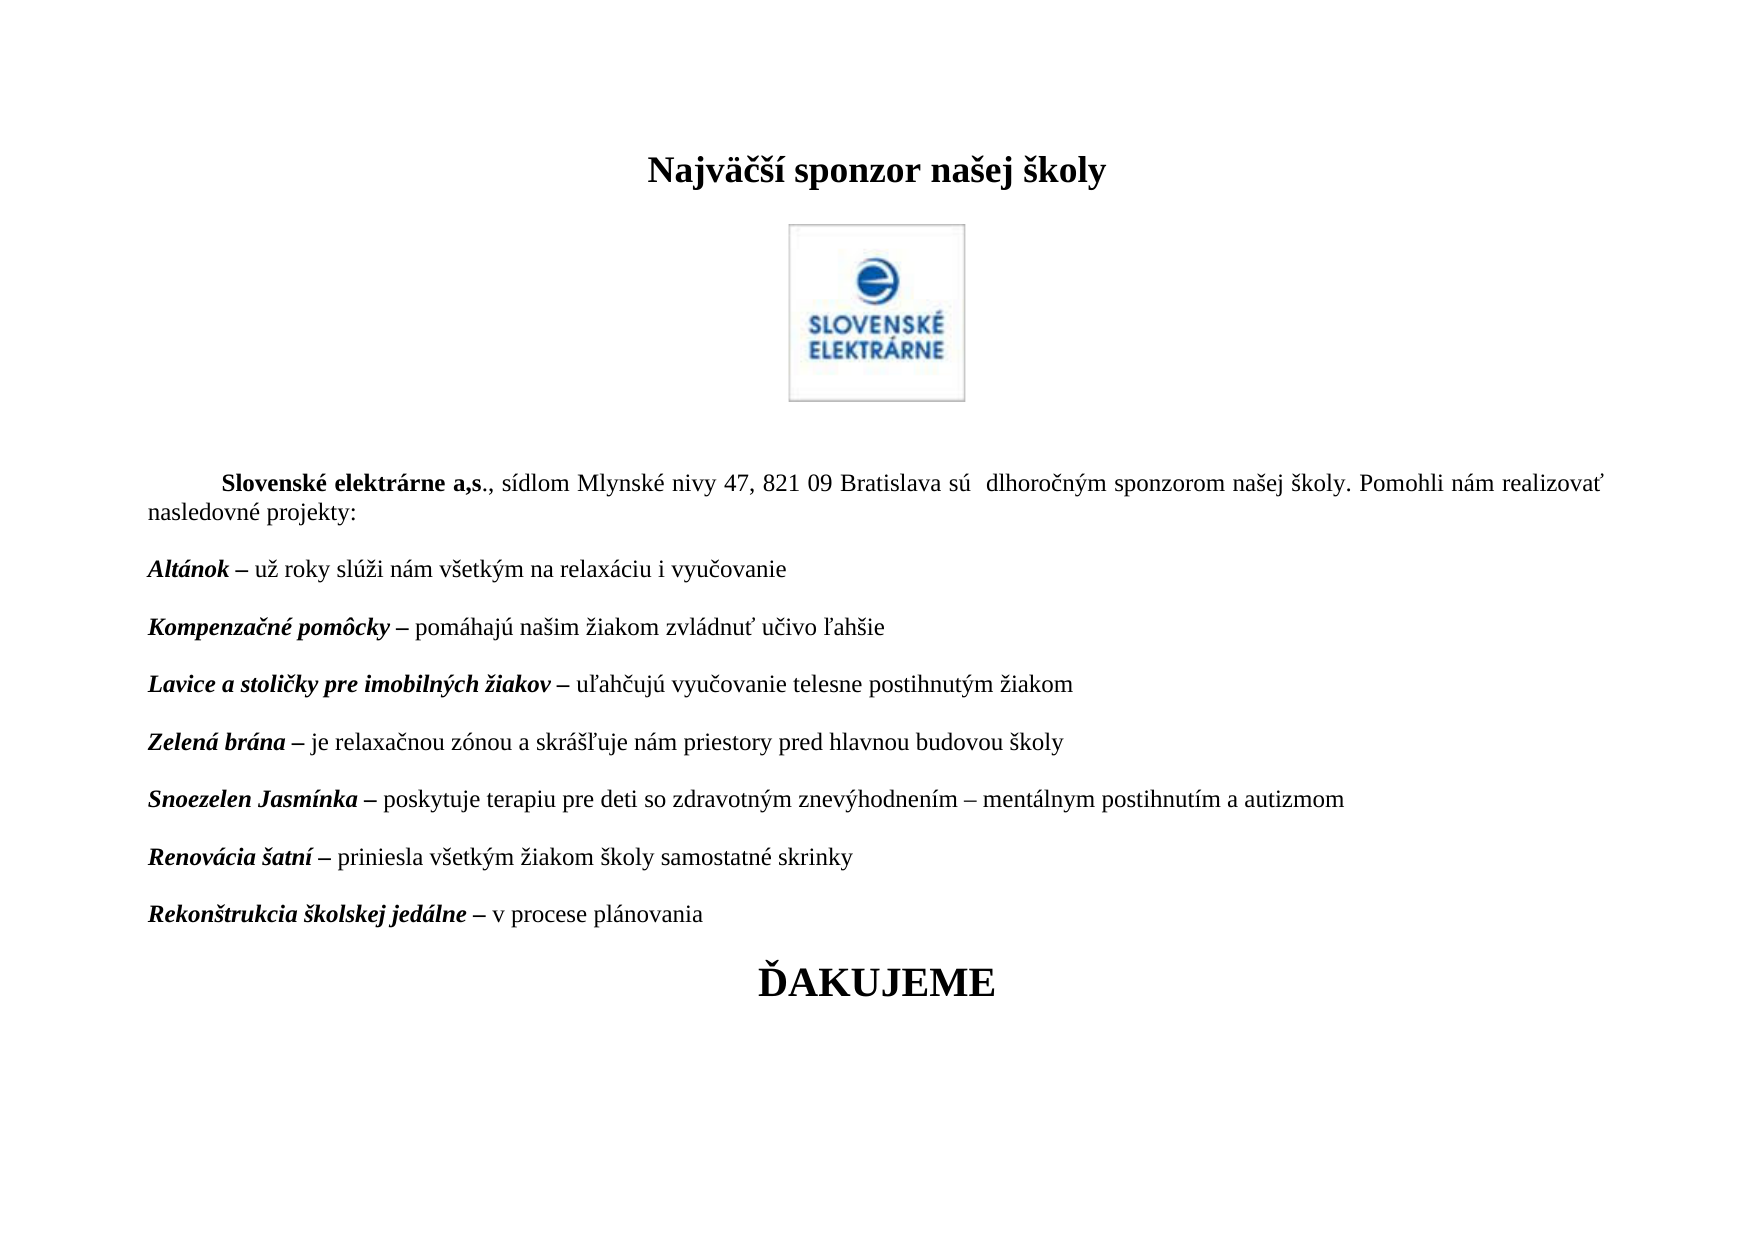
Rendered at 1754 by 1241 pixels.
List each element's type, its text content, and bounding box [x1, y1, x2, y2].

text Lavice a stoličky pre imobilných žiakov – uľahčujú vyučovanie telesne postihnutým žiakom [148, 669, 1606, 698]
text Slovenské elektrárne a,s., sídlom Mlynské nivy 47, 821 09 Bratislava sú dlhoročným sponzorom našej školy. Pomohli nám realizovať nasledovné projekty: [148, 468, 1606, 526]
text Kompenzačné pomôcky – pomáhajú našim žiakom zvládnuť učivo ľahšie [148, 612, 1606, 641]
text Najväčší sponzor našej školy [148, 148, 1606, 191]
text ĎAKUJEME [148, 957, 1606, 1005]
picture [788, 224, 966, 402]
text Renovácia šatní – priniesla všetkým žiakom školy samostatné skrinky [148, 842, 1606, 871]
text Snoezelen Jasmínka – poskytuje terapiu pre deti so zdravotným znevýhodnením – mentálnym postihnutím a autizmom [148, 784, 1606, 813]
text Altánok – už roky slúži nám všetkým na relaxáciu i vyučovanie [148, 554, 1606, 583]
text Zelená brána – je relaxačnou zónou a skrášľuje nám priestory pred hlavnou budovou školy [148, 727, 1606, 756]
text Rekonštrukcia školskej jedálne – v procese plánovania [148, 899, 1606, 928]
